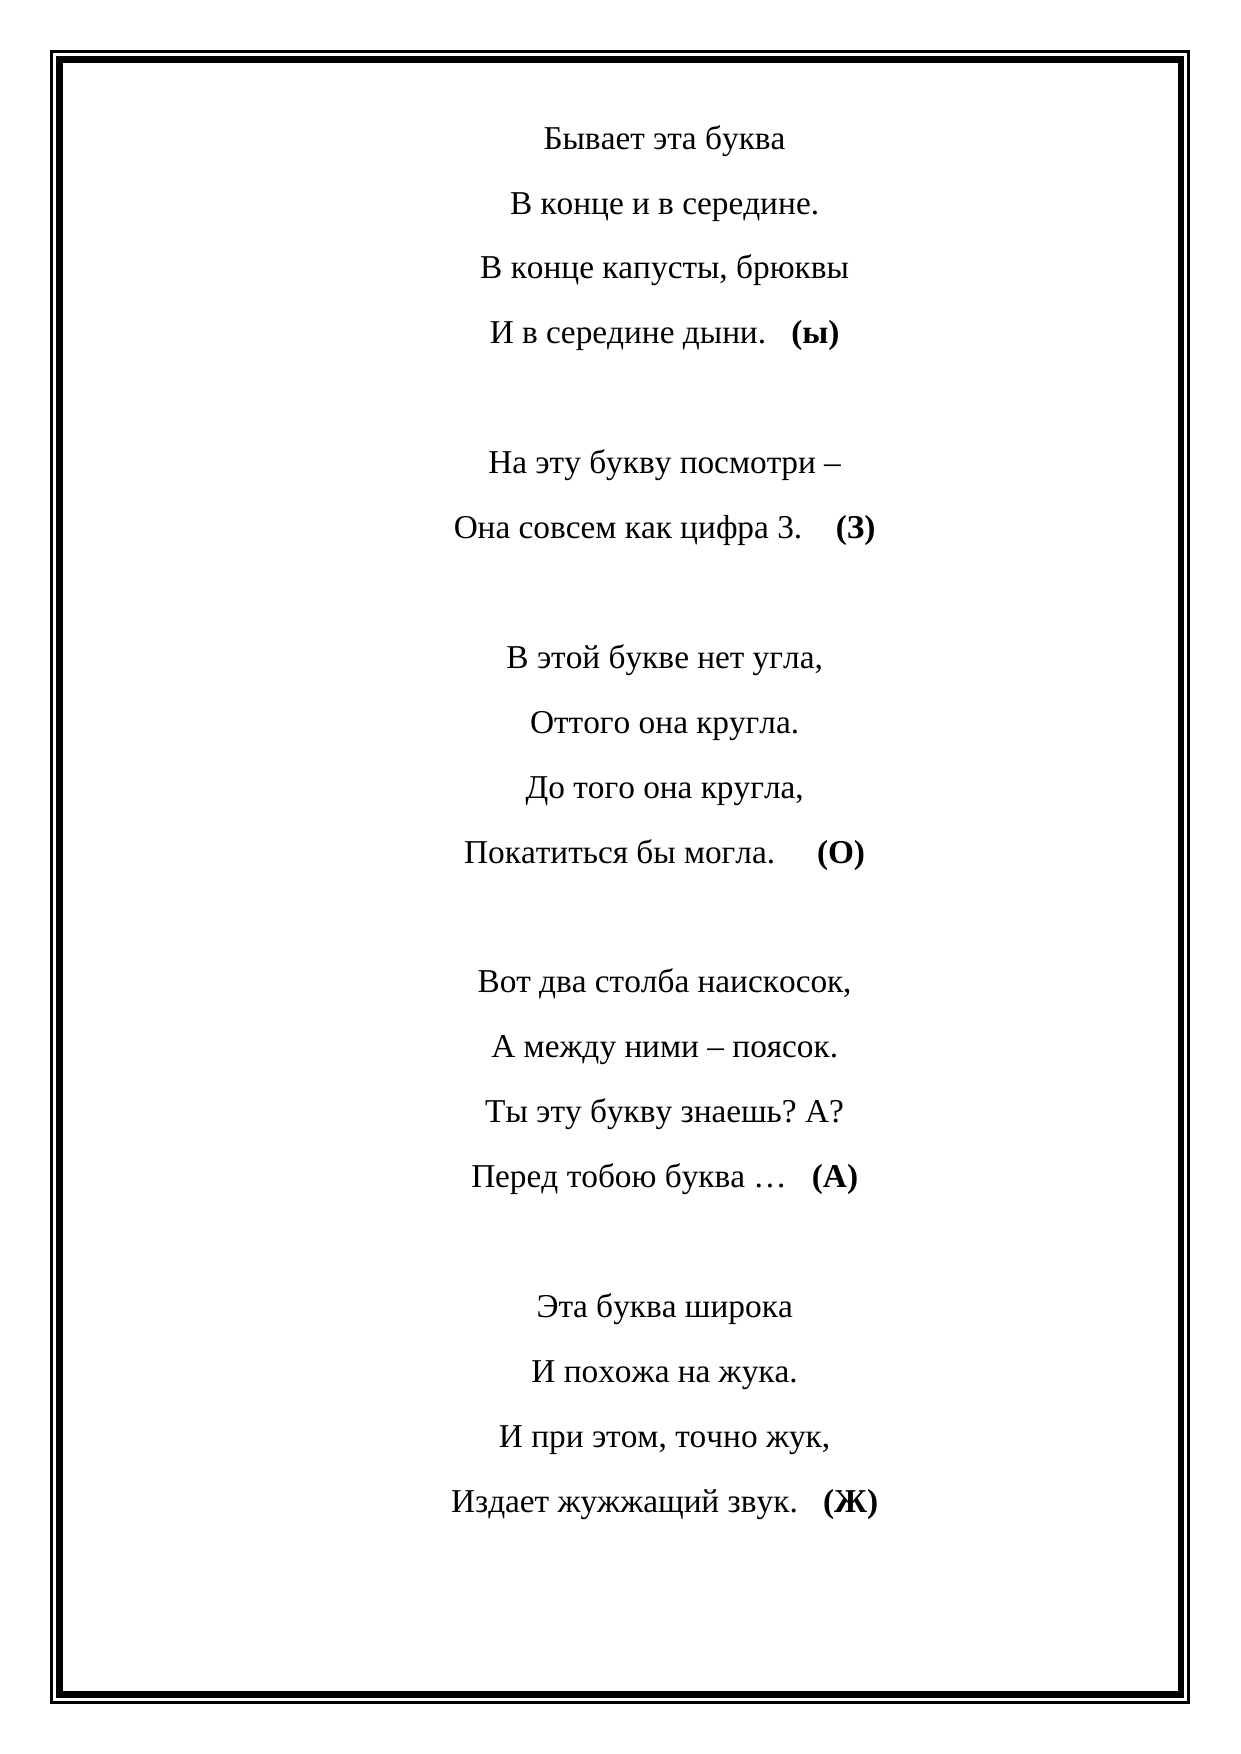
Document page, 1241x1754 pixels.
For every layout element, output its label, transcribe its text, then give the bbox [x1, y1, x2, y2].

text И в середине дыни. (ы) [177, 313, 1152, 351]
text В этой букве нет угла, [177, 637, 1152, 676]
text Эта буква широка [177, 1286, 1152, 1324]
text И при этом, точно жук, [177, 1416, 1152, 1454]
text Бывает эта буква [177, 118, 1152, 156]
text Перед тобою буква … (А) [177, 1156, 1152, 1195]
text И похожа на жука. [177, 1351, 1152, 1389]
text На эту букву посмотри – [177, 442, 1152, 481]
text А между ними – поясок. [177, 1027, 1152, 1065]
text Она совсем как цифра 3. (З) [177, 507, 1152, 546]
text В конце и в середине. [177, 183, 1152, 221]
text Покатиться бы могла. (О) [177, 832, 1152, 870]
text В конце капусты, брюквы [177, 248, 1152, 286]
text Ты эту букву знаешь? А? [177, 1091, 1152, 1130]
text Оттого она кругла. [177, 702, 1152, 740]
text До того она кругла, [177, 767, 1152, 805]
text Издает жужжащий звук. (Ж) [177, 1481, 1152, 1519]
text Вот два столба наискосок, [177, 962, 1152, 1000]
